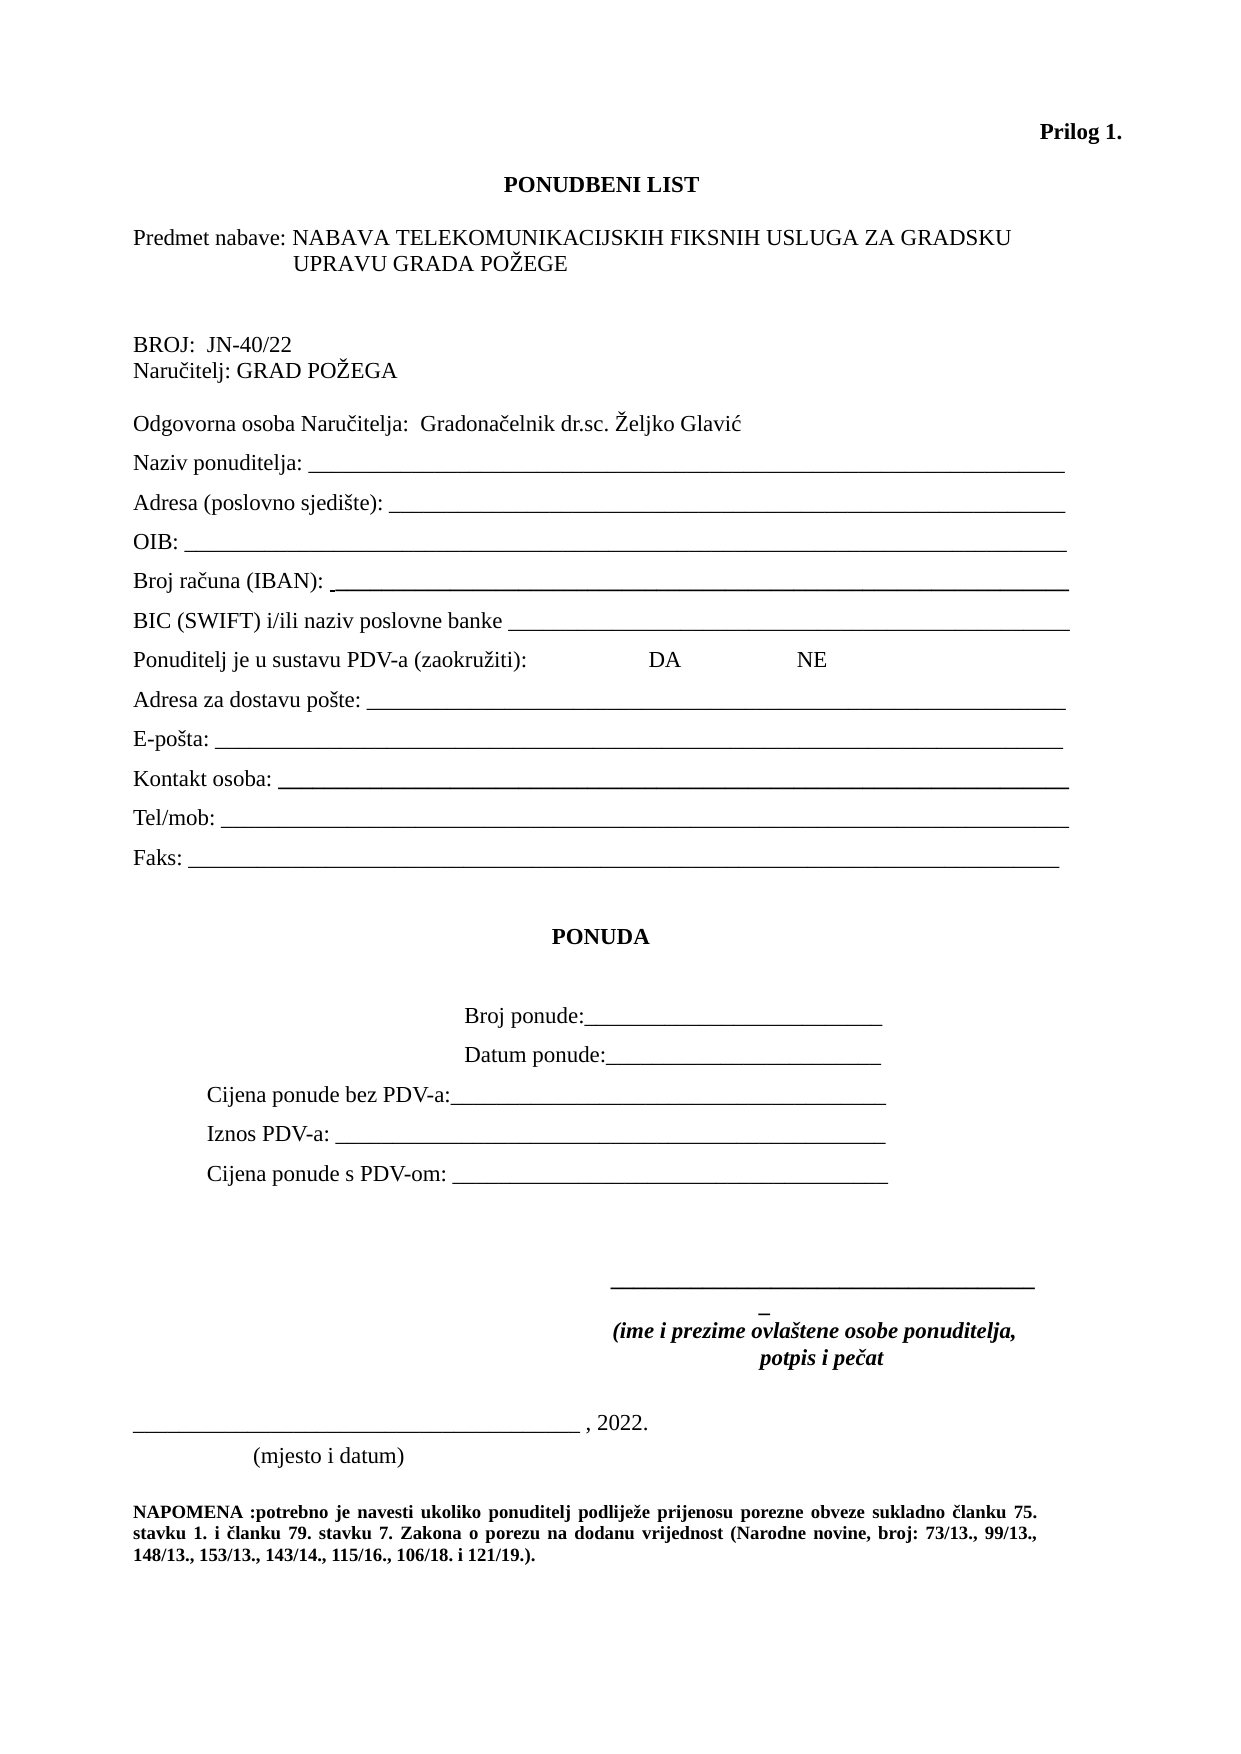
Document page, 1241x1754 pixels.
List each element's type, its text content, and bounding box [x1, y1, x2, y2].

text Odgovorna osoba Naručitelja: Gradonačelnik dr.sc. Željko Glavić [133, 410, 1122, 436]
text NAPOMENA :potrebno je navesti ukoliko ponuditelj podliježe prijenosu porezne obveze sukladno članku 75. stavku 1. i članku 79. stavku 7. Zakona o porezu na dodanu vrijednost (Narodne novine, broj: 73/13., 99/13., 148/13., 153/13., 143/14., 115/16., 106/18. i 121/19.). [133, 1501, 1039, 1565]
text PONUDA [552, 923, 1122, 949]
text Cijena ponude bez PDV-a:______________________________________ [207, 1081, 1122, 1107]
text _______________________________________ , 2022. [133, 1409, 1039, 1435]
text Cijena ponude s PDV-om: ______________________________________ [207, 1160, 1122, 1186]
text PONUDBENI LIST [504, 171, 1122, 197]
text Prilog 1. [504, 118, 1122, 144]
text Predmet nabave: NABAVA TELEKOMUNIKACIJSKIH FIKSNIH USLUGA ZA GRADSKU [133, 223, 1122, 250]
text Iznos PDV-a: ________________________________________________ [207, 1120, 1122, 1147]
text (ime i prezime ovlaštene osobe ponuditelja, potpis i pečat [612, 1317, 1039, 1370]
text UPRAVU GRADA POŽEGE [133, 250, 1122, 276]
text Faks: ____________________________________________________________________________ [133, 844, 1120, 870]
text Naziv ponuditelja: __________________________________________________________________ [133, 449, 1122, 476]
text Adresa (poslovno sjedište): ___________________________________________________________ [133, 489, 1122, 515]
text Tel/mob: __________________________________________________________________________ [133, 804, 1120, 831]
text Ponuditelj je u sustavu PDV-a (zaokružiti): DA NE [133, 647, 1122, 673]
text Datum ponude:________________________ [464, 1041, 1122, 1068]
text Broj računa (IBAN): ________________________________________________________________ [133, 568, 1122, 594]
text OIB: _____________________________________________________________________________ [133, 528, 1122, 554]
text Kontakt osoba: _____________________________________________________________________ [133, 765, 1120, 791]
text BROJ: JN-40/22 [133, 331, 1122, 357]
text (mjesto i datum) [133, 1442, 1039, 1468]
text Broj ponude:__________________________ [464, 1002, 1122, 1028]
text Adresa za dostavu pošte: _____________________________________________________________ [133, 686, 1120, 712]
text E-pošta: __________________________________________________________________________ [133, 726, 1120, 752]
text Naručitelj: GRAD POŽEGA [133, 357, 1122, 383]
text ______________________________________ [612, 1265, 1039, 1317]
text BIC (SWIFT) i/ili naziv poslovne banke _________________________________________________ [133, 607, 1122, 633]
